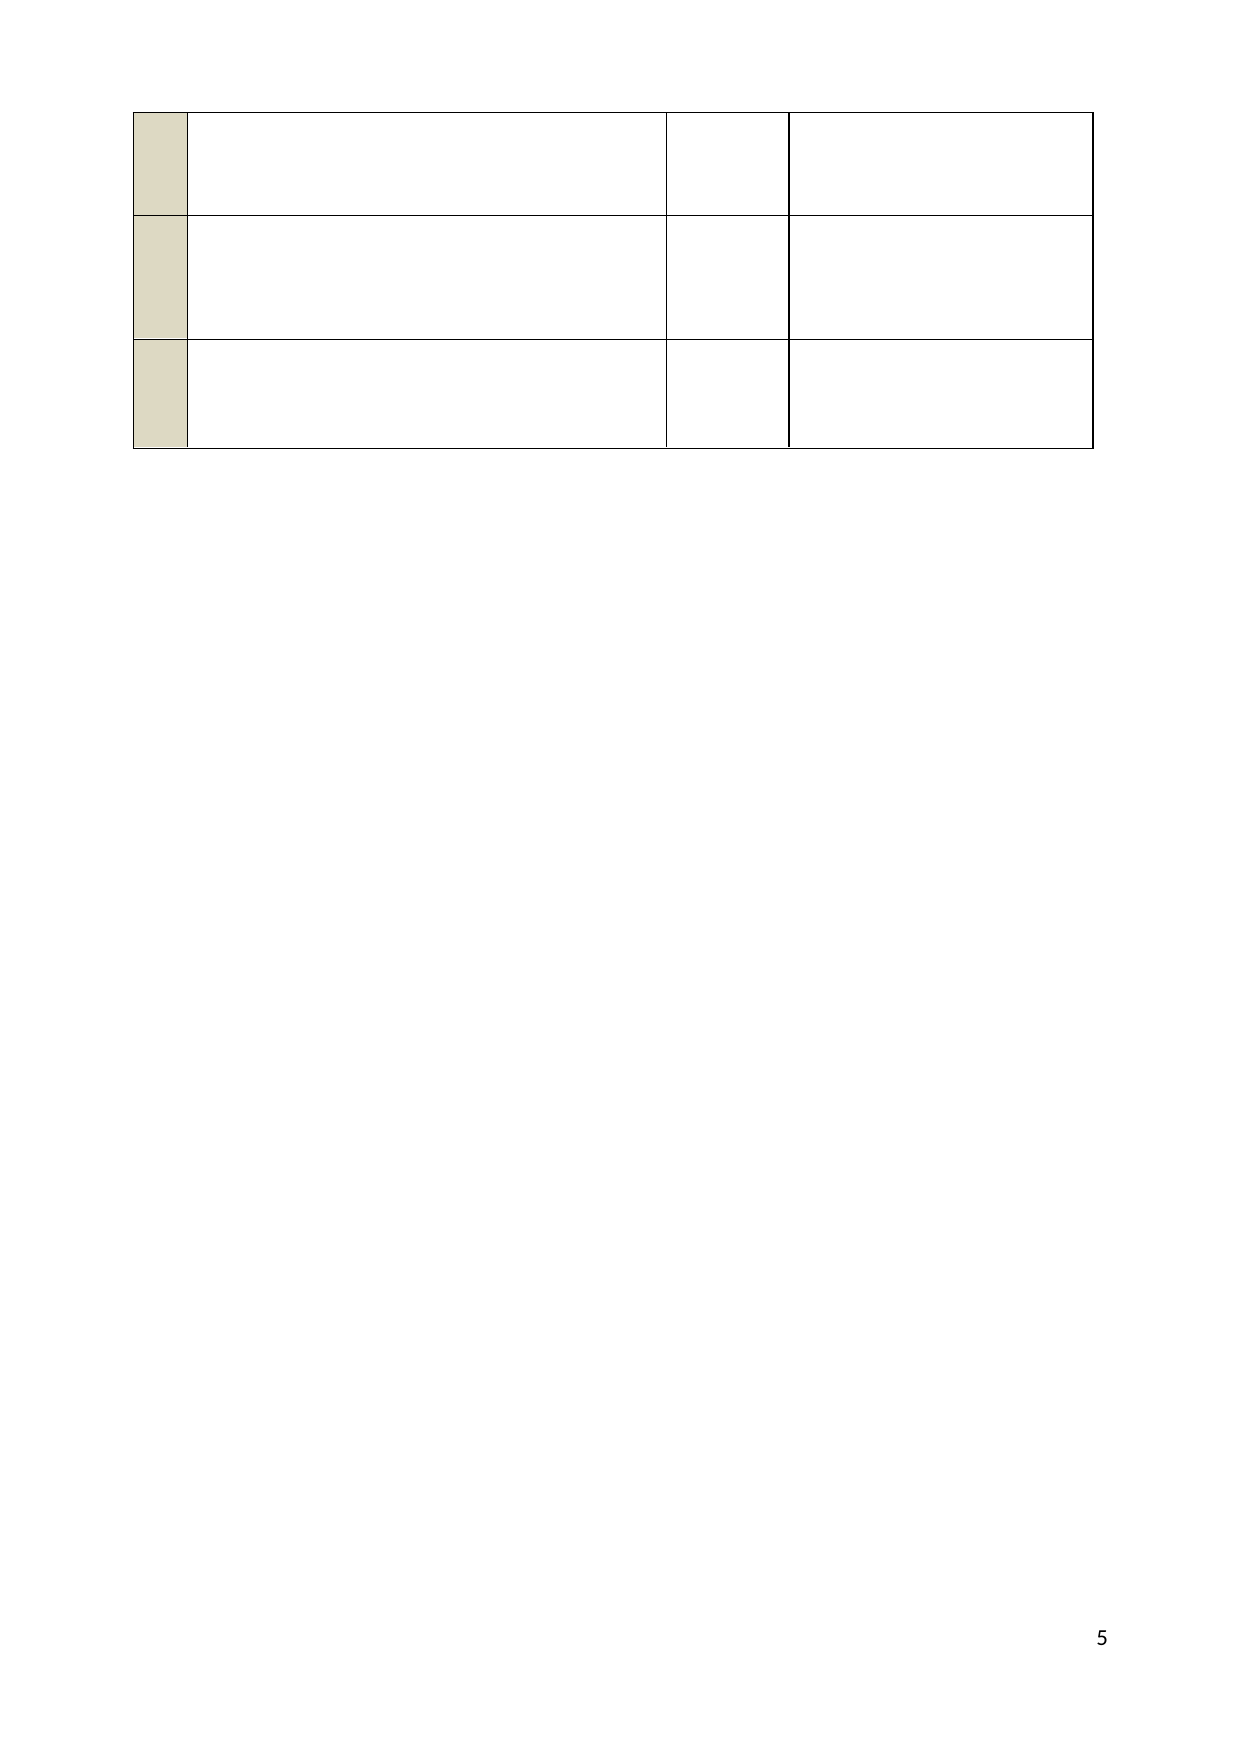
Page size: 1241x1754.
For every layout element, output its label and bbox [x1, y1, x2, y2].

table_cell [667, 340, 788, 447]
table_cell [790, 340, 1092, 447]
table_cell [790, 216, 1092, 338]
table_cell [667, 216, 788, 338]
table_cell [790, 113, 1092, 215]
table_cell [134, 216, 187, 338]
table_cell [188, 340, 666, 447]
table_cell [188, 216, 666, 338]
table_cell [134, 113, 187, 215]
table_cell [188, 113, 666, 215]
table_cell [667, 113, 788, 215]
table_cell [134, 340, 187, 447]
